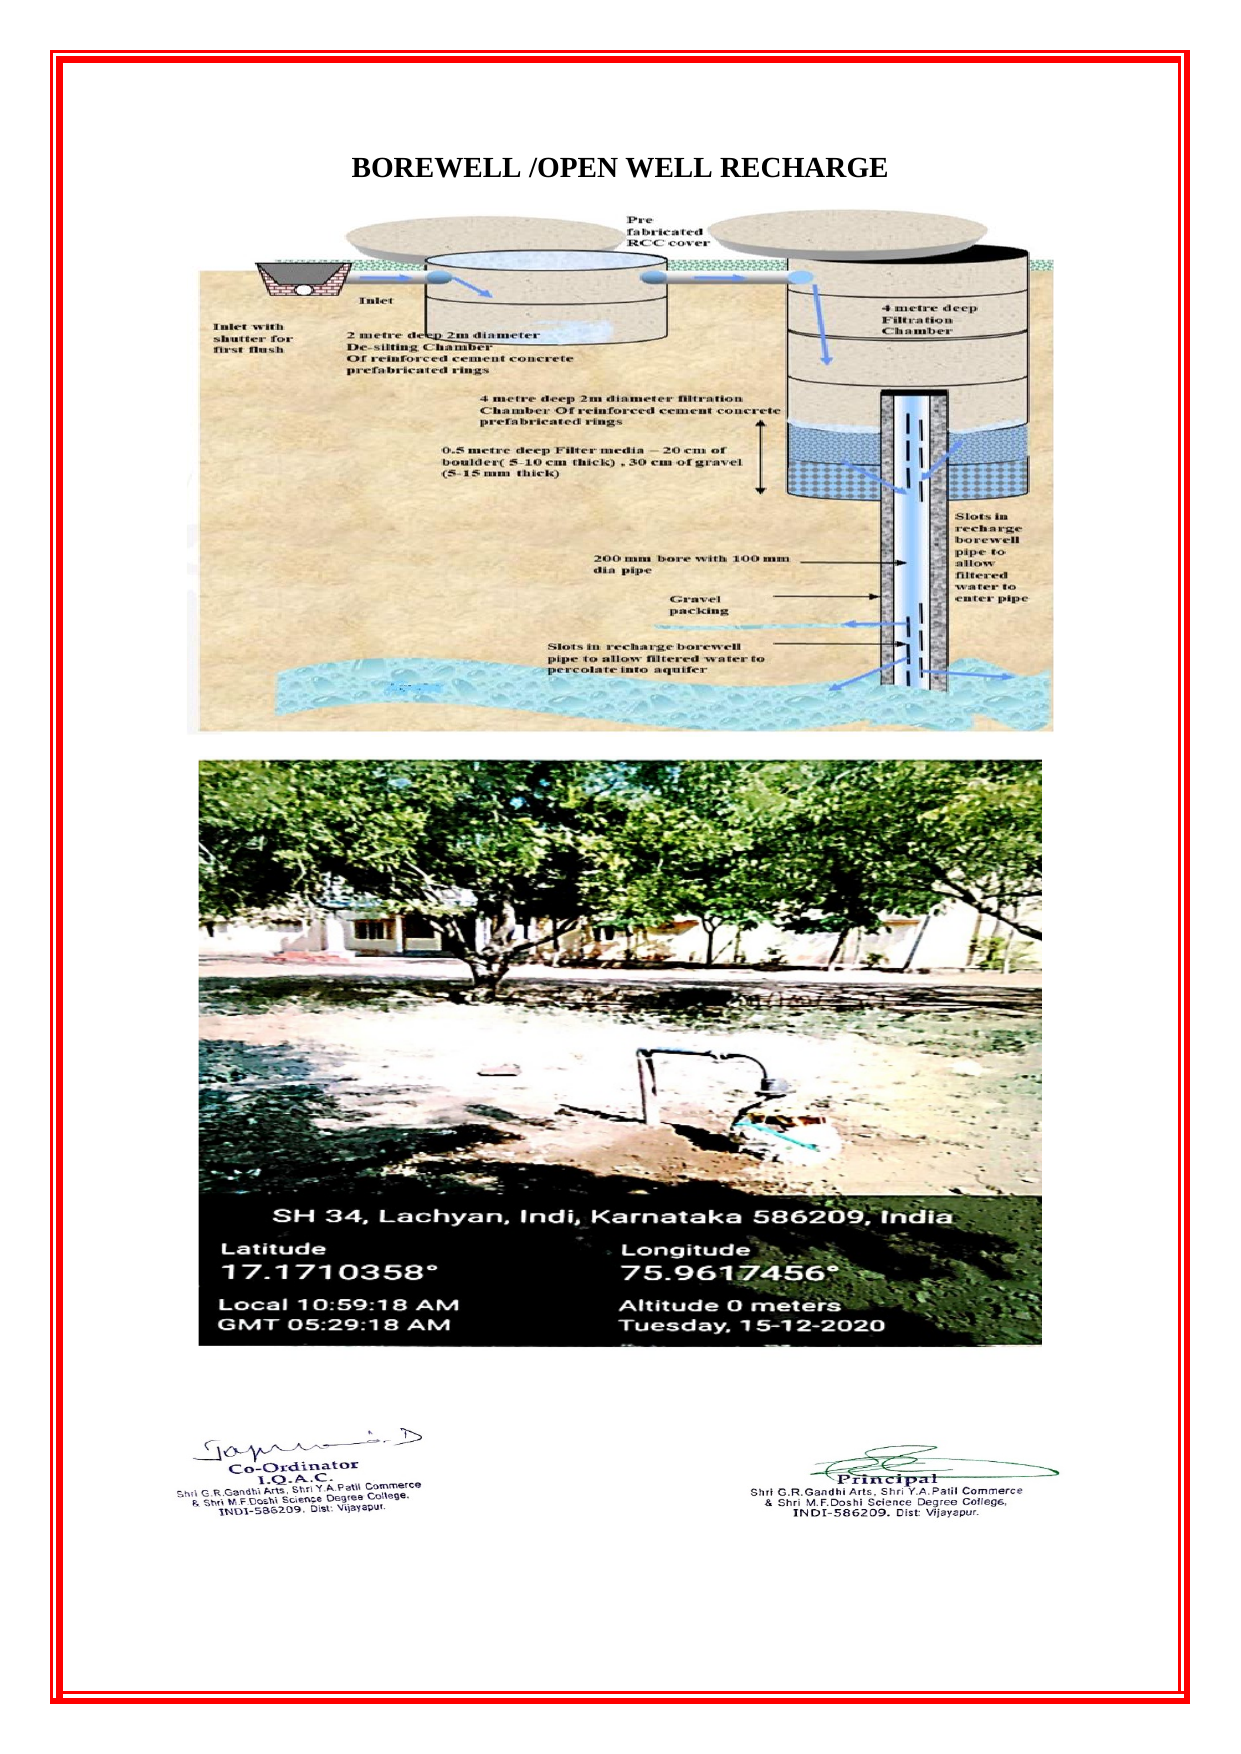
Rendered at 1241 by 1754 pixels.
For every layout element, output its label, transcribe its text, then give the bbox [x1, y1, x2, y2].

picture [198, 756, 1042, 1360]
picture [186, 202, 1054, 737]
picture [150, 1428, 1091, 1525]
text BOREWELL /OPEN WELL RECHARGE [150, 150, 1090, 183]
